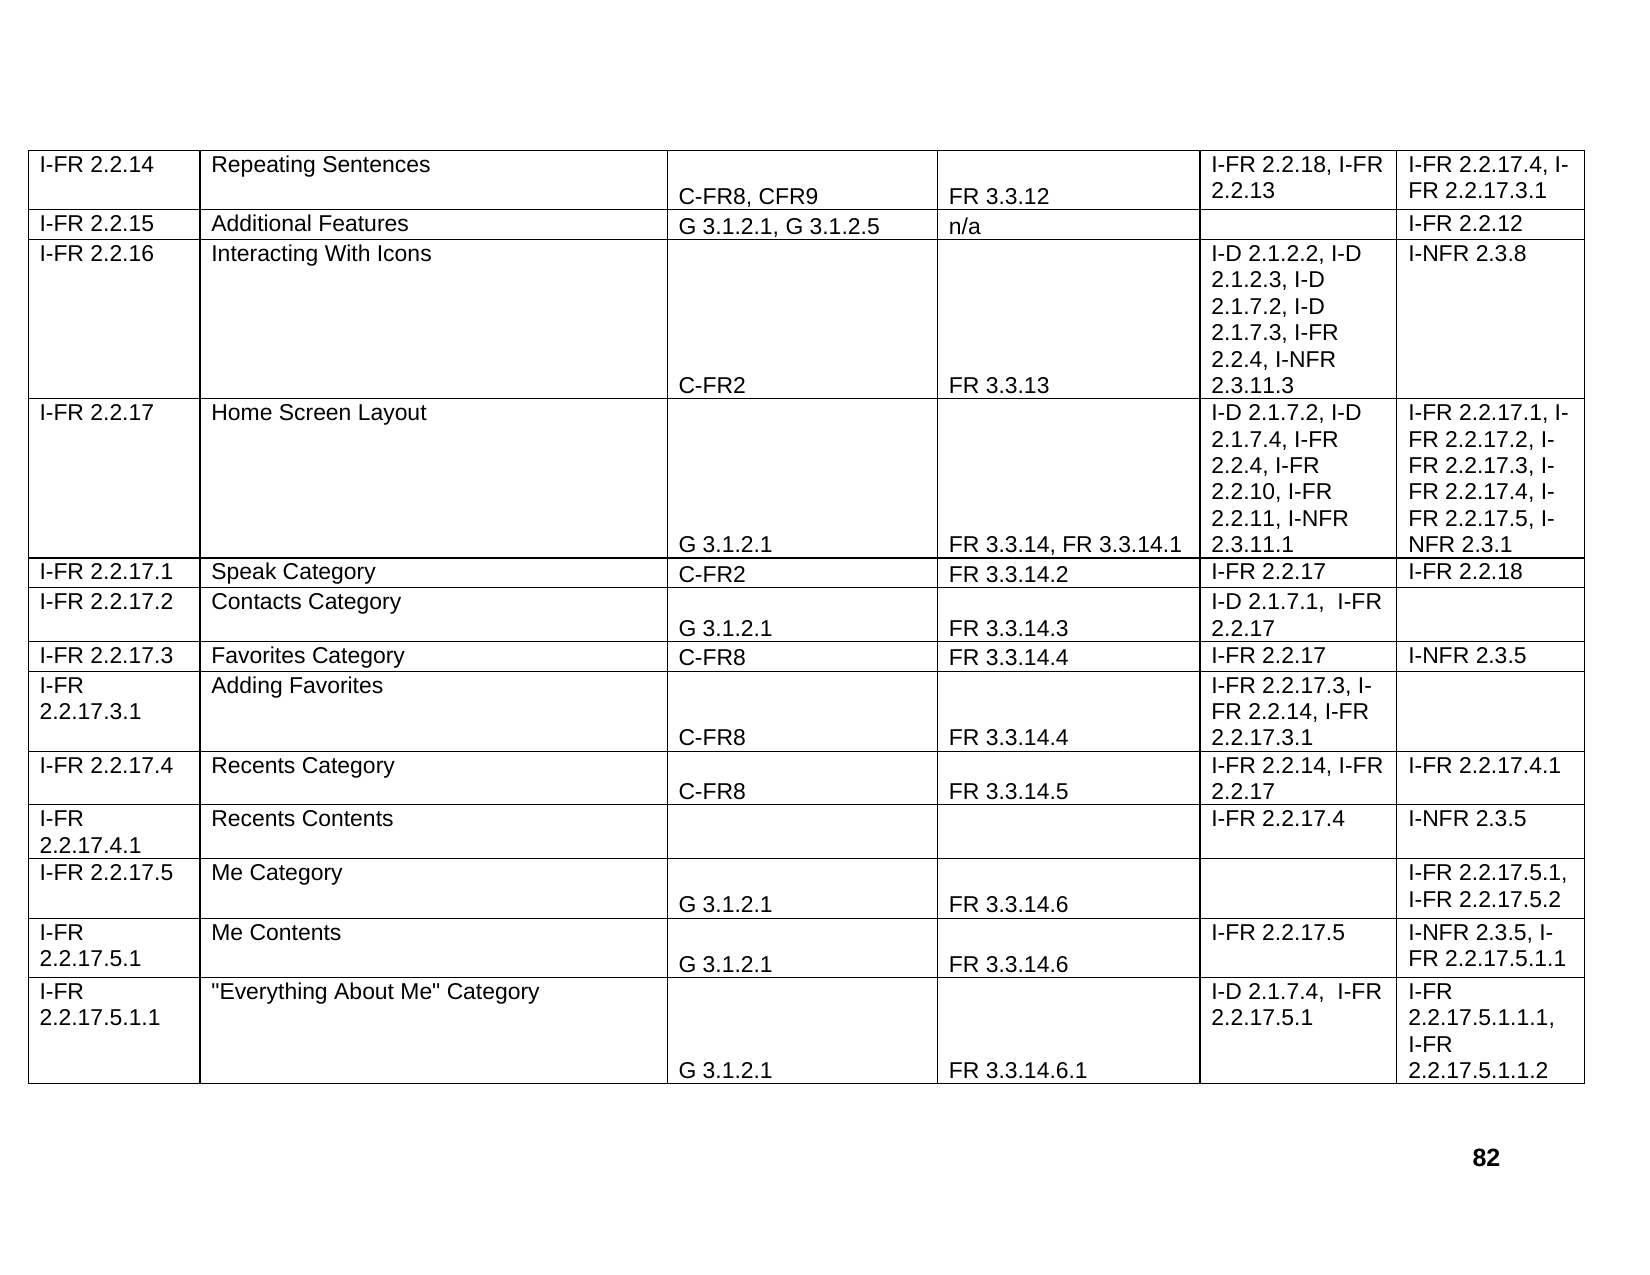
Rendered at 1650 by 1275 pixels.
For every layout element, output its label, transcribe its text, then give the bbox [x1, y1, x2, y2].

table_cell I-D 2.1.7.4, I-FR 2.2.17.5.1 [1201, 978, 1396, 1083]
table_cell Favorites Category [201, 642, 667, 671]
table_cell I-NFR 2.3.5 [1397, 805, 1584, 858]
table_cell Me Category [201, 859, 667, 917]
table_cell C-FR2 [668, 240, 937, 398]
table_cell I-FR 2.2.17.4 [29, 752, 199, 804]
table_cell G 3.1.2.1 [668, 919, 937, 977]
table_cell I-FR 2.2.17.4 [1201, 805, 1396, 858]
table_cell Contacts Category [201, 588, 667, 641]
table_cell I-D 2.1.7.1, I-FR 2.2.17 [1201, 588, 1396, 641]
table_cell I-FR 2.2.15 [29, 210, 199, 239]
table_cell I-FR 2.2.17.3.1 [29, 672, 199, 751]
table_cell I-FR 2.2.12 [1397, 210, 1584, 239]
table_cell FR 3.3.14.2 [938, 559, 1199, 587]
table_cell FR 3.3.14.6 [938, 859, 1199, 917]
table_cell [1397, 672, 1584, 751]
table_cell [1201, 859, 1396, 917]
table_cell I-NFR 2.3.5 [1397, 642, 1584, 671]
table_cell I-FR 2.2.17 [1201, 559, 1396, 587]
table_cell I-FR 2.2.18 [1397, 559, 1584, 587]
table_cell I-D 2.1.2.2, I-D 2.1.2.3, I-D 2.1.7.2, I-D 2.1.7.3, I-FR 2.2.4, I-NFR 2.3.11.3 [1201, 240, 1396, 398]
table_cell I-FR 2.2.17.4.1 [1397, 752, 1584, 804]
table_cell I-FR 2.2.17.5.1, I-FR 2.2.17.5.2 [1397, 859, 1584, 917]
table_cell I-NFR 2.3.8 [1397, 240, 1584, 398]
table_cell I-FR 2.2.14 [29, 151, 199, 209]
table_cell G 3.1.2.1 [668, 588, 937, 641]
table_cell I-FR 2.2.17.4, I-FR 2.2.17.3.1 [1397, 151, 1584, 209]
table_cell FR 3.3.14, FR 3.3.14.1 [938, 399, 1199, 557]
table_cell I-FR 2.2.17 [29, 399, 199, 557]
table_cell Repeating Sentences [201, 151, 667, 209]
table_cell Interacting With Icons [201, 240, 667, 398]
table_cell I-NFR 2.3.5, I-FR 2.2.17.5.1.1 [1397, 919, 1584, 977]
table_cell C-FR8 [668, 672, 937, 751]
table_cell Speak Category [201, 559, 667, 587]
table_cell FR 3.3.14.5 [938, 752, 1199, 804]
table_cell [938, 805, 1199, 858]
table_cell I-FR 2.2.17.1 [29, 559, 199, 587]
table_cell I-FR 2.2.17.2 [29, 588, 199, 641]
table_cell "Everything About Me" Category [201, 978, 667, 1083]
table_cell I-FR 2.2.18, I-FR 2.2.13 [1201, 151, 1396, 209]
table_cell FR 3.3.14.6.1 [938, 978, 1199, 1083]
table_cell n/a [938, 210, 1199, 239]
table_cell I-FR 2.2.14, I-FR 2.2.17 [1201, 752, 1396, 804]
table_cell G 3.1.2.1, G 3.1.2.5 [668, 210, 937, 239]
table_cell Adding Favorites [201, 672, 667, 751]
table_cell I-FR 2.2.17.5.1.1.1, I-FR 2.2.17.5.1.1.2 [1397, 978, 1584, 1083]
table_cell I-FR 2.2.16 [29, 240, 199, 398]
table_cell I-FR 2.2.17.5.1.1 [29, 978, 199, 1083]
table_cell I-FR 2.2.17 [1201, 642, 1396, 671]
table_cell FR 3.3.14.4 [938, 672, 1199, 751]
table_cell Home Screen Layout [201, 399, 667, 557]
table_cell Additional Features [201, 210, 667, 239]
table_cell FR 3.3.13 [938, 240, 1199, 398]
table_cell FR 3.3.14.4 [938, 642, 1199, 671]
table_cell I-FR 2.2.17.3, I-FR 2.2.14, I-FR 2.2.17.3.1 [1201, 672, 1396, 751]
table_cell I-D 2.1.7.2, I-D 2.1.7.4, I-FR 2.2.4, I-FR 2.2.10, I-FR 2.2.11, I-NFR 2.3.11.1 [1201, 399, 1396, 557]
table_cell [1201, 210, 1396, 239]
table_cell [668, 805, 937, 858]
table_cell C-FR2 [668, 559, 937, 587]
table_cell Recents Contents [201, 805, 667, 858]
table_cell FR 3.3.14.6 [938, 919, 1199, 977]
table_cell C-FR8, CFR9 [668, 151, 937, 209]
table_cell I-FR 2.2.17.4.1 [29, 805, 199, 858]
table_cell Me Contents [201, 919, 667, 977]
table_cell I-FR 2.2.17.3 [29, 642, 199, 671]
table_cell I-FR 2.2.17.1, I-FR 2.2.17.2, I-FR 2.2.17.3, I-FR 2.2.17.4, I-FR 2.2.17.5, I-NFR 2.3.1 [1397, 399, 1584, 557]
table_cell FR 3.3.14.3 [938, 588, 1199, 641]
table_cell Recents Category [201, 752, 667, 804]
table_cell I-FR 2.2.17.5 [1201, 919, 1396, 977]
table_cell C-FR8 [668, 752, 937, 804]
table_cell G 3.1.2.1 [668, 859, 937, 917]
table_cell [1397, 588, 1584, 641]
table_cell I-FR 2.2.17.5 [29, 859, 199, 917]
table_cell C-FR8 [668, 642, 937, 671]
table_cell FR 3.3.12 [938, 151, 1199, 209]
table_cell I-FR 2.2.17.5.1 [29, 919, 199, 977]
table_cell G 3.1.2.1 [668, 978, 937, 1083]
table_cell G 3.1.2.1 [668, 399, 937, 557]
